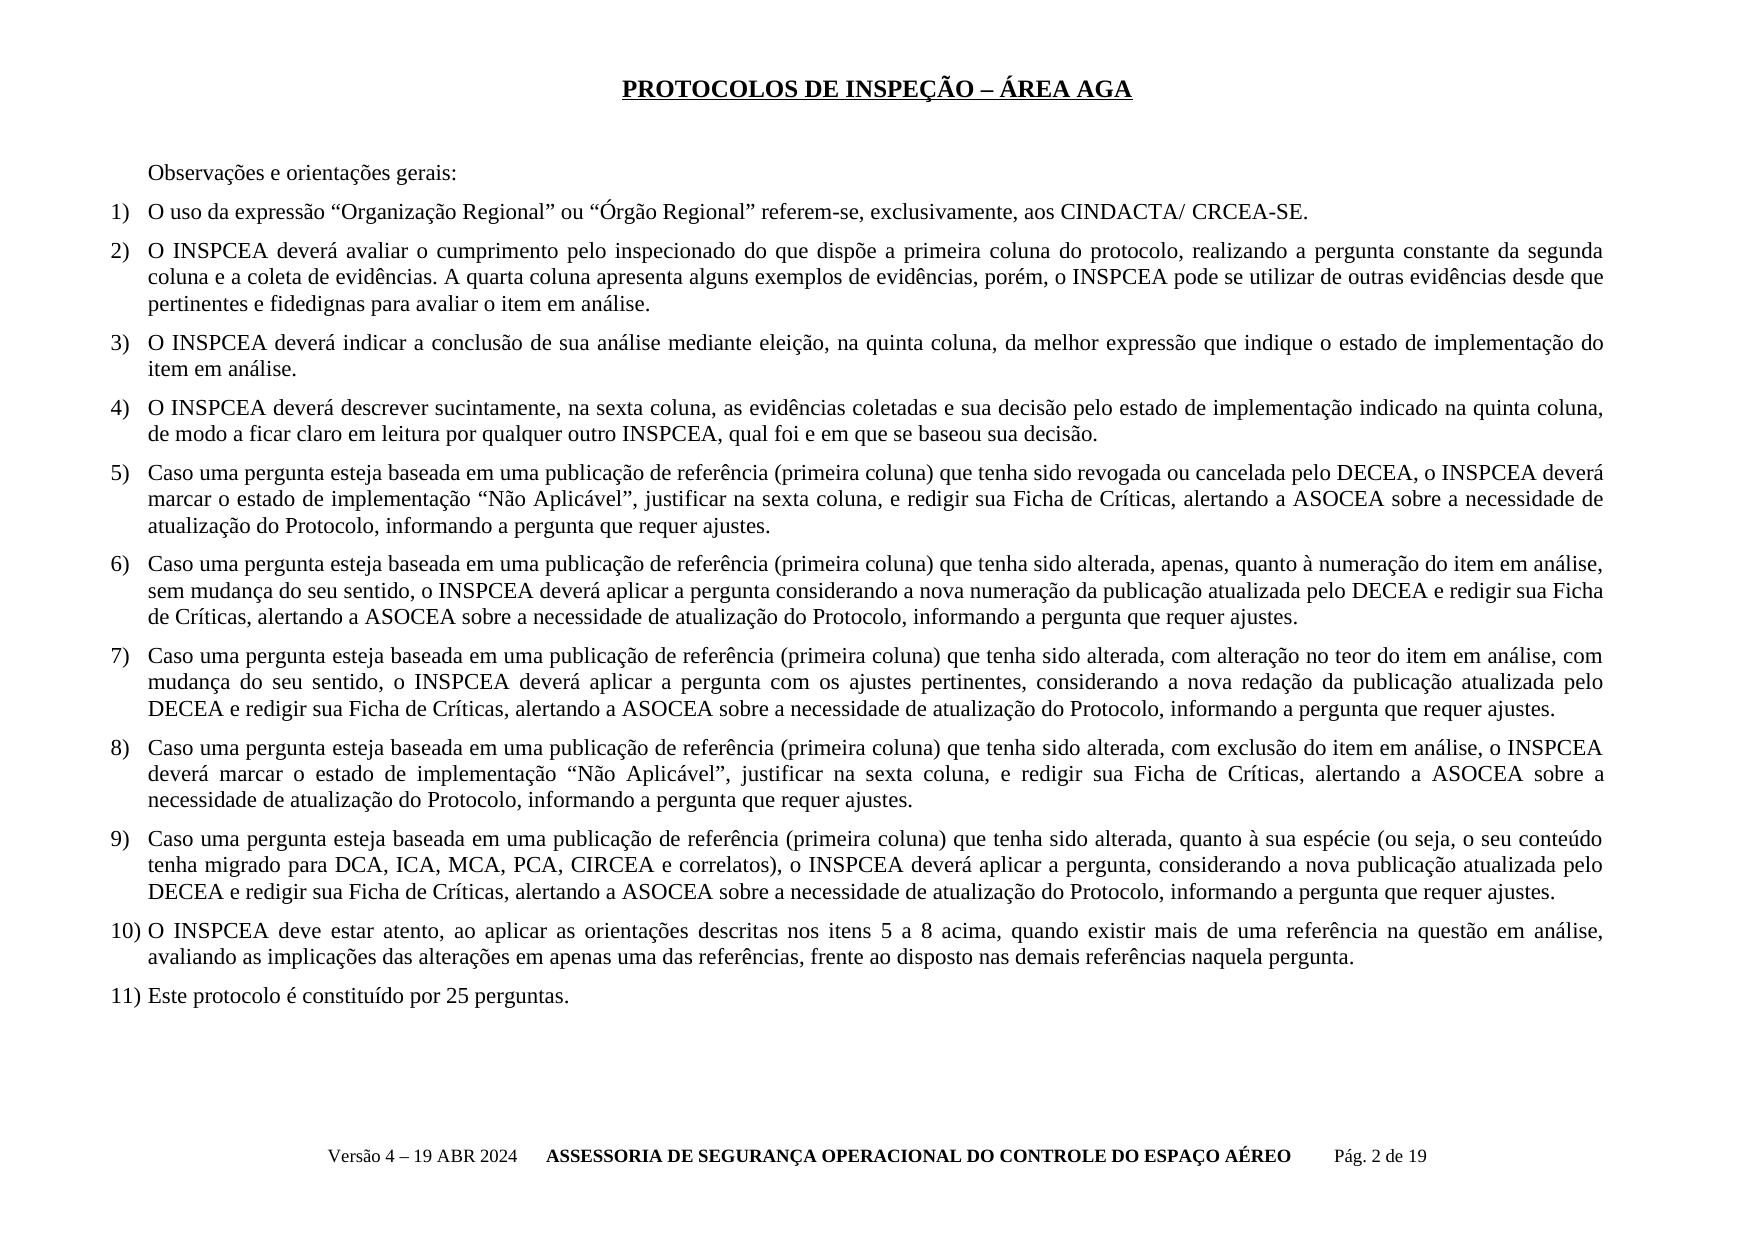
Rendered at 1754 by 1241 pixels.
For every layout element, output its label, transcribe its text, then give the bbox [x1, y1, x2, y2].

list O INSPCEA deverá indicar a conclusão de sua análise mediante eleição, na quinta coluna, da melhor expressão que indique o estado de implementação do item em análise. [110, 328, 1606, 381]
list Caso uma pergunta esteja baseada em uma publicação de referência (primeira coluna) que tenha sido revogada ou cancelada pelo DECEA, o INSPCEA deverá marcar o estado de implementação “Não Aplicável”, justificar na sexta coluna, e redigir sua Ficha de Críticas, alertando a ASOCEA sobre a necessidade de atualização do Protocolo, informando a pergunta que requer ajustes. [110, 459, 1606, 538]
list O uso da expressão “Organização Regional” ou “Órgão Regional” referem-se, exclusivamente, aos CINDACTA/ CRCEA-SE. [110, 198, 1606, 224]
list Este protocolo é constituído por 25 perguntas. [110, 982, 1606, 1008]
list O INSPCEA deverá avaliar o cumprimento pelo inspecionado do que dispõe a primeira coluna do protocolo, realizando a pergunta constante da segunda coluna e a coleta de evidências. A quarta coluna apresenta alguns exemplos de evidências, porém, o INSPCEA pode se utilizar de outras evidências desde que pertinentes e fidedignas para avaliar o item em análise. [110, 237, 1606, 316]
text Observações e orientações gerais: [148, 159, 1606, 186]
list O INSPCEA deverá descrever sucintamente, na sexta coluna, as evidências coletadas e sua decisão pelo estado de implementação indicado na quinta coluna, de modo a ficar claro em leitura por qualquer outro INSPCEA, qual foi e em que se baseou sua decisão. [110, 394, 1606, 446]
list Caso uma pergunta esteja baseada em uma publicação de referência (primeira coluna) que tenha sido alterada, apenas, quanto à numeração do item em análise, sem mudança do seu sentido, o INSPCEA deverá aplicar a pergunta considerando a nova numeração da publicação atualizada pelo DECEA e redigir sua Ficha de Críticas, alertando a ASOCEA sobre a necessidade de atualização do Protocolo, informando a pergunta que requer ajustes. [110, 551, 1606, 629]
list Caso uma pergunta esteja baseada em uma publicação de referência (primeira coluna) que tenha sido alterada, com alteração no teor do item em análise, com mudança do seu sentido, o INSPCEA deverá aplicar a pergunta com os ajustes pertinentes, considerando a nova redação da publicação atualizada pelo DECEA e redigir sua Ficha de Críticas, alertando a ASOCEA sobre a necessidade de atualização do Protocolo, informando a pergunta que requer ajustes. [110, 642, 1606, 721]
list Caso uma pergunta esteja baseada em uma publicação de referência (primeira coluna) que tenha sido alterada, quanto à sua espécie (ou seja, o seu conteúdo tenha migrado para DCA, ICA, MCA, PCA, CIRCEA e correlatos), o INSPCEA deverá aplicar a pergunta, considerando a nova publicação atualizada pelo DECEA e redigir sua Ficha de Críticas, alertando a ASOCEA sobre a necessidade de atualização do Protocolo, informando a pergunta que requer ajustes. [110, 825, 1606, 904]
list Caso uma pergunta esteja baseada em uma publicação de referência (primeira coluna) que tenha sido alterada, com exclusão do item em análise, o INSPCEA deverá marcar o estado de implementação “Não Aplicável”, justificar na sexta coluna, e redigir sua Ficha de Críticas, alertando a ASOCEA sobre a necessidade de atualização do Protocolo, informando a pergunta que requer ajustes. [110, 734, 1606, 813]
list O INSPCEA deve estar atento, ao aplicar as orientações descritas nos itens 8 acima, quando existir mais de uma referência na questão em análise, avaliando as implicações das alterações em apenas uma das referências, frente ao disposto nas demais referências naquela pergunta. [110, 917, 1606, 969]
